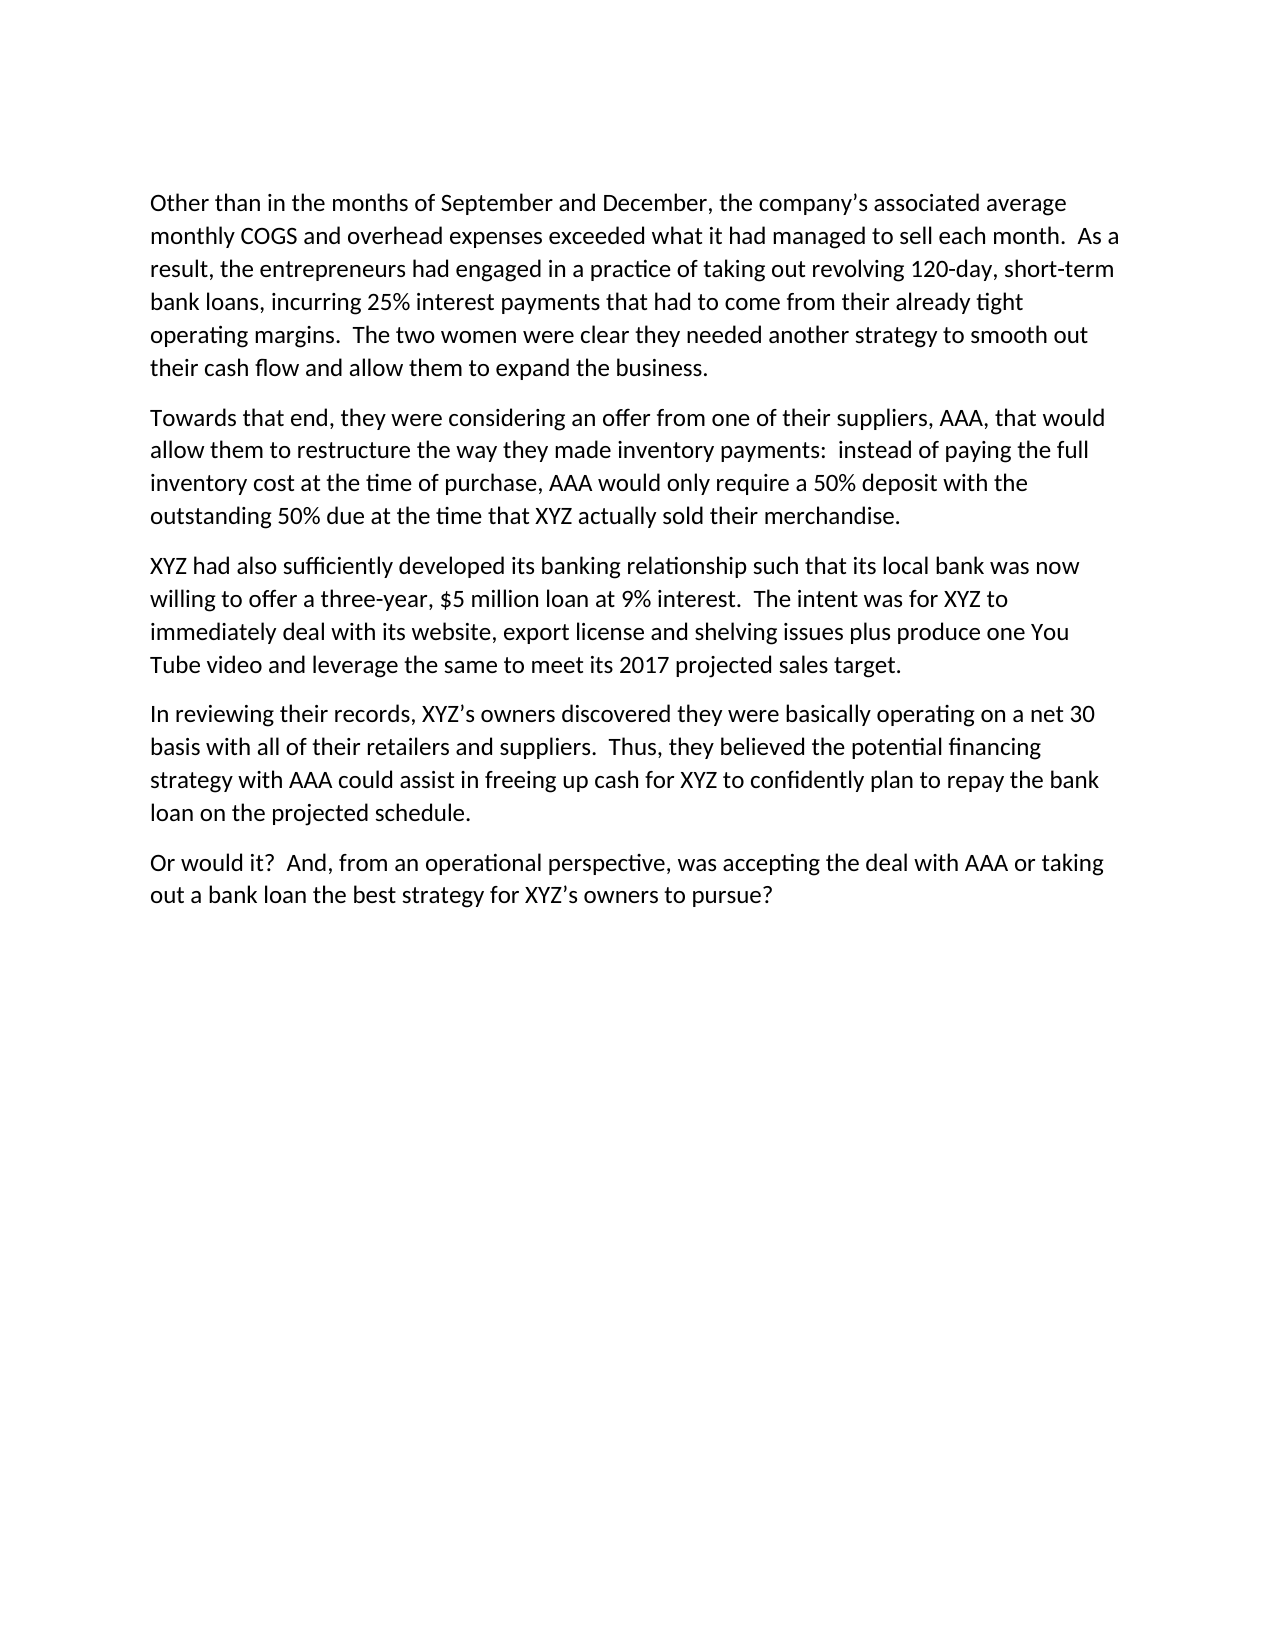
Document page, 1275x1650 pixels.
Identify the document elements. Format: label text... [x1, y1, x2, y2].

text Other than in the months of September and December, the company’s associated average monthly COGS and overhead expenses exceeded what it had managed to sell each month. As a result, the entrepreneurs had engaged in a practice of taking out revolving 120-day, short-term bank loans, incurring 25% interest payments that had to come from their already tight operating margins. The two women were clear they needed another strategy to smooth out their cash flow and allow them to expand the business. [150, 187, 1125, 383]
text XYZ had also sufficiently developed its banking relationship such that its local bank was now willing to offer a three-year, $5 million loan at 9% interest. The intent was for XYZ to immediately deal with its website, export license and shelving issues plus produce one You Tube video and leverage the same to meet its 2017 projected sales target. [150, 550, 1125, 679]
text Or would it? And, from an operational perspective, was accepting the deal with AAA or taking out a bank loan the best strategy for XYZ’s owners to pursue? [150, 847, 1125, 910]
text In reviewing their records, XYZ’s owners discovered they were basically operating on a net 30 basis with all of their retailers and suppliers. Thus, they believed the potential financing strategy with AAA could assist in freeing up cash for XYZ to confidently plan to repay the bank loan on the projected schedule. [150, 698, 1125, 828]
text Towards that end, they were considering an offer from one of their suppliers, AAA, that would allow them to restructure the way they made inventory payments: instead of paying the full inventory cost at the time of purchase, AAA would only require a 50% deposit with the outstanding 50% due at the time that XYZ actually sold their merchandise. [150, 402, 1125, 531]
